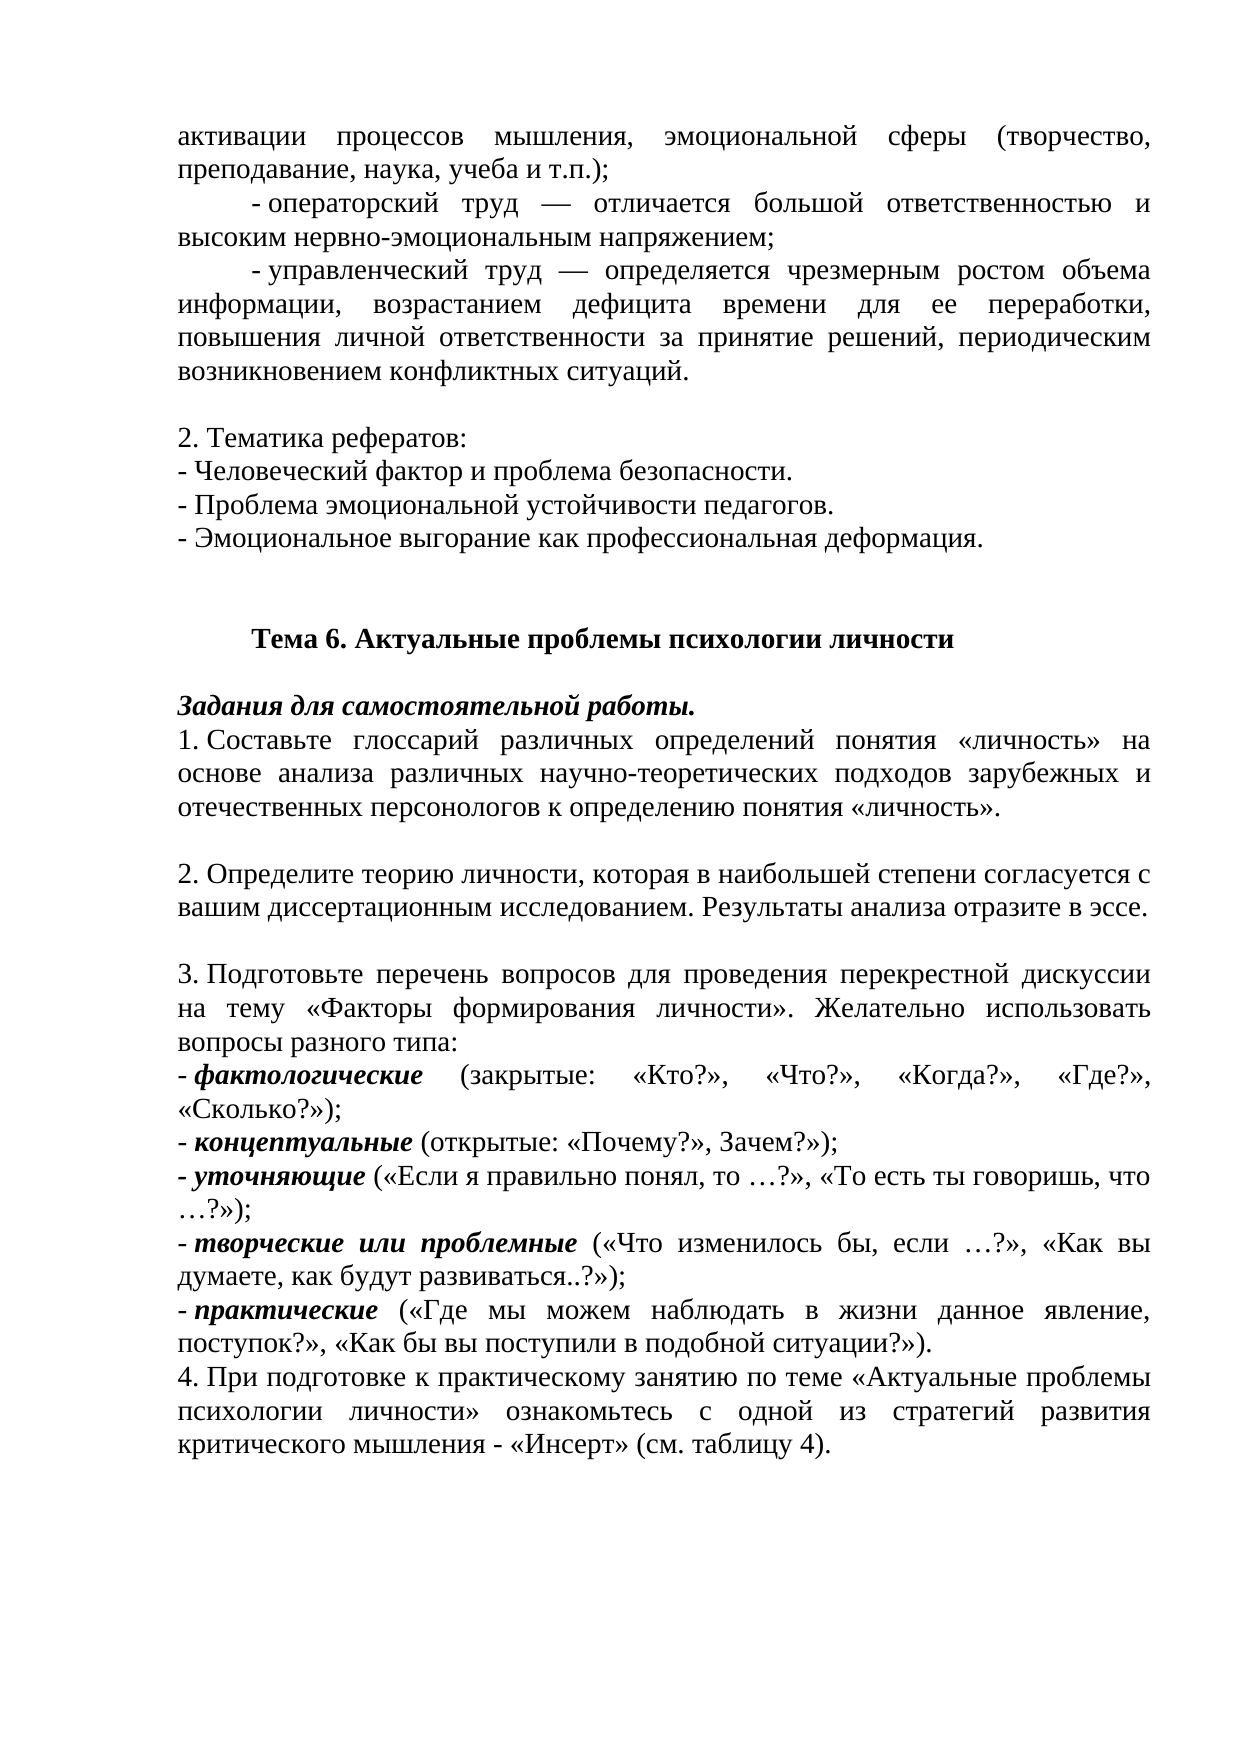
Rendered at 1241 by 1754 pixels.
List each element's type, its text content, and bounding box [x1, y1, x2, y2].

text - Проблема эмоциональной устойчивости педагогов. [177, 487, 1152, 521]
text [177, 118, 1152, 185]
text Задания для самостоятельной работы. [177, 688, 1152, 722]
text 3. Подготовьте перечень вопросов для проведения перекрестной дискуссии на тему «Факторы формирования личности». Желательно использовать вопросы разного типа: [177, 957, 1152, 1057]
text - Эмоциональное выгорание как профессиональная деформация. [177, 521, 1152, 554]
text 4. При подготовке к практическому занятию по теме «Актуальные проблемы психологии личности» ознакомьтесь с одной из стратегий развития критического мышления - «Инсерт» (см. таблицу 4). [177, 1359, 1152, 1460]
text - практические («Где мы можем наблюдать в жизни данное явление, поступок?», «Как бы вы поступили в подобной ситуации?»). [177, 1292, 1152, 1359]
text 1. Составьте глоссарий различных определений понятия «личность» на основе анализа различных научно-теоретических подходов зарубежных и отечественных персонологов к определению понятия «личность». [177, 722, 1152, 822]
text - уточняющие («Если я правильно понял, то …?», «То есть ты говоришь, что …?»); [177, 1158, 1152, 1225]
text 2. Тематика рефератов: [177, 420, 1152, 453]
text - фактологические (закрытые: «Кто?», «Что?», «Когда?», «Где?», «Сколько?»); [177, 1057, 1152, 1124]
text - концептуальные (открытые: «Почему?», Зачем?»); [177, 1124, 1152, 1158]
text - операторский труд — отличается большой ответственностью и высоким нервно-эмоциональным напряжением; [177, 185, 1152, 252]
text - управленческий труд — определяется чрезмерным ростом объема информации, возрастанием дефицита времени для ее переработки, повышения личной ответственности за принятие решений, периодическим возникновением конфликтных ситуаций. [177, 252, 1152, 386]
text 2. Определите теорию личности, которая в наибольшей степени согласуется с вашим диссертационным исследованием. Результаты анализа отразите в эссе. [177, 856, 1152, 923]
text Тема 6. Актуальные проблемы психологии личности [177, 621, 1152, 655]
text - Человеческий фактор и проблема безопасности. [177, 453, 1152, 487]
text - творческие или проблемные («Что изменилось бы, если …?», «Как вы думаете, как будут развиваться..?»); [177, 1225, 1152, 1292]
